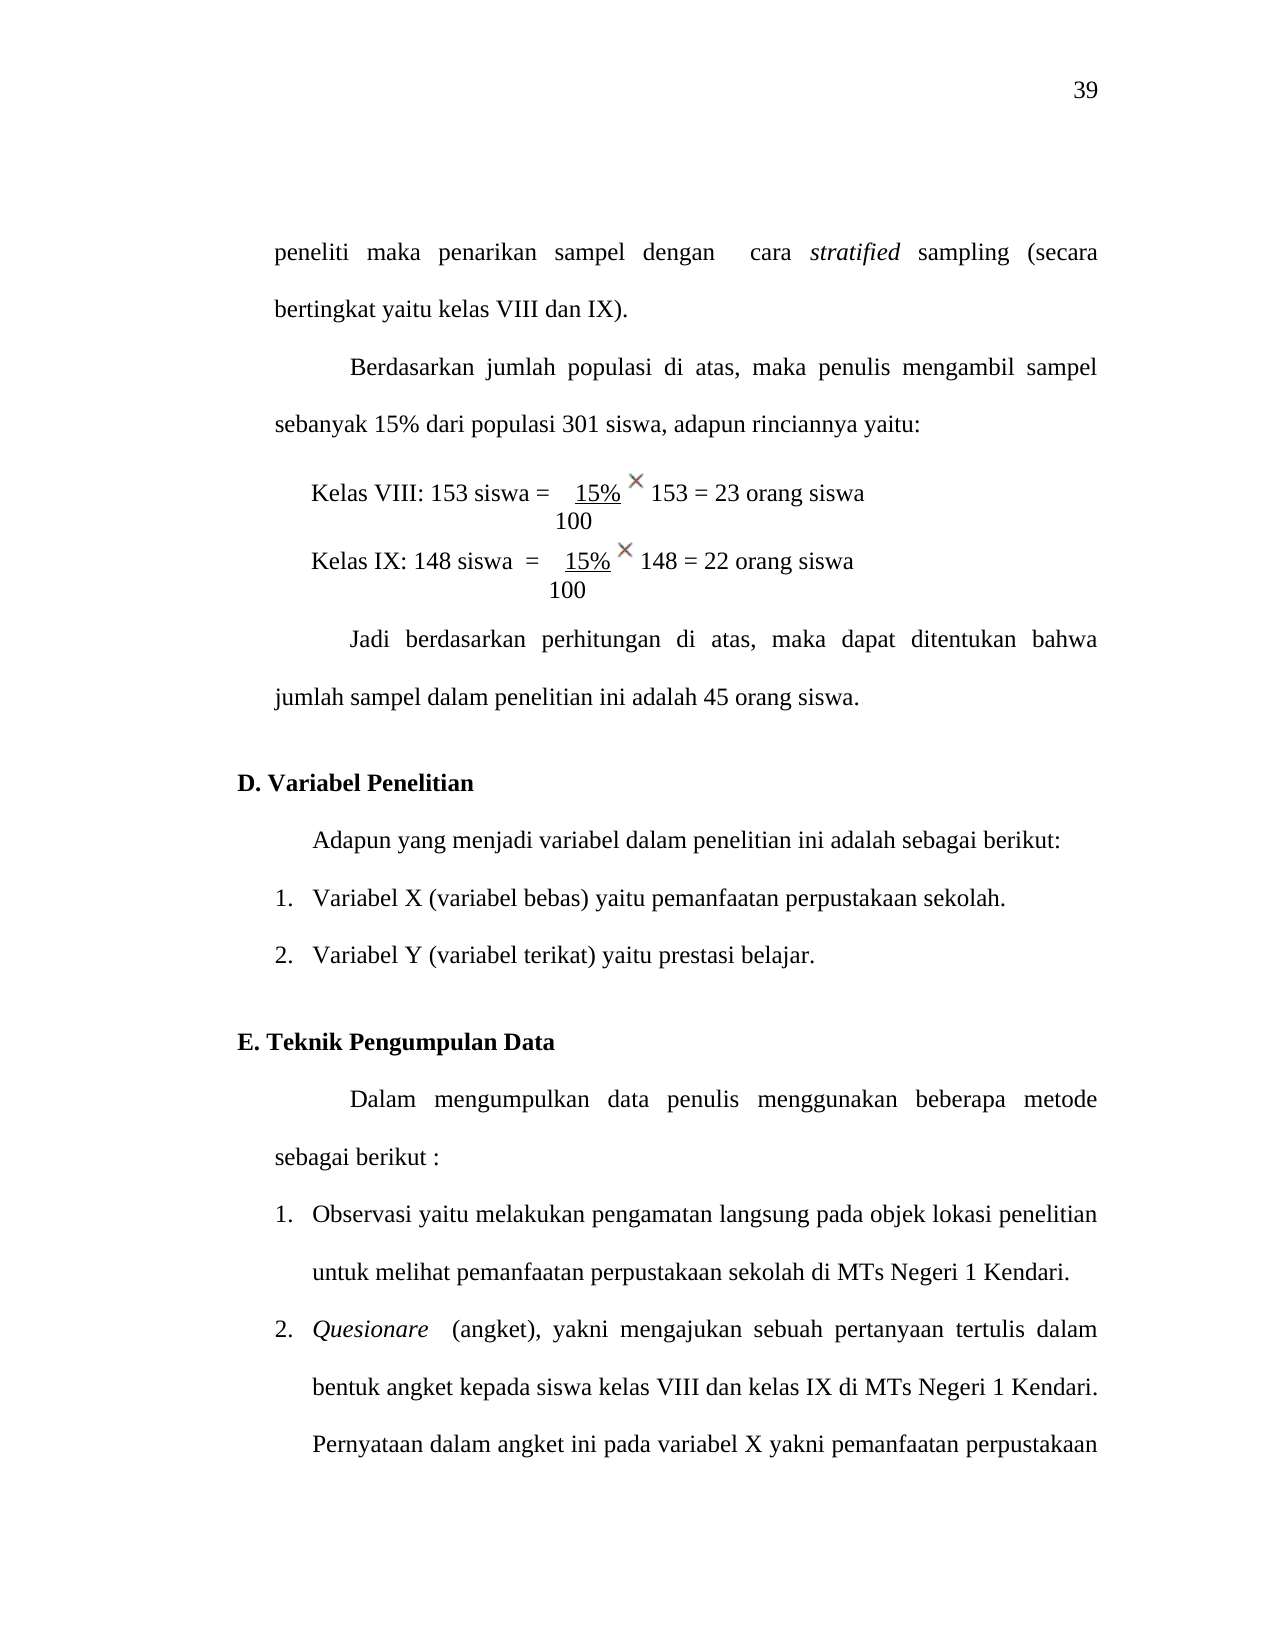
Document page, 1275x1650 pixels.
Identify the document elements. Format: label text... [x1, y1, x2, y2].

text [274, 237, 1098, 323]
list Kelas VIII: 153 siswa = 15% 153 = 23 orang siswa [311, 467, 1098, 506]
text Adapun yang menjadi variabel dalam penelitian ini adalah sebagai berikut: [237, 826, 1098, 854]
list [274, 1314, 1098, 1458]
text Dalam mengumpulkan data penulis menggunakan beberapa metode sebagai berikut : [274, 1084, 1098, 1171]
picture [627, 466, 645, 501]
list 100 [311, 506, 1098, 535]
list Variabel Y (variabel terikat) yaitu prestasi belajar. [274, 941, 1098, 969]
picture [616, 535, 634, 570]
text D. Variabel Penelitian [237, 768, 1098, 797]
list Observasi yaitu melakukan pengamatan langsung pada objek lokasi penelitian untuk melihat pemanfaatan perpustakaan sekolah di MTs Negeri 1 Kendari. [274, 1199, 1098, 1286]
text Berdasarkan jumlah populasi di atas, maka penulis mengambil sampel sebanyak 15% dari populasi 301 siswa, adapun rinciannya yaitu: [274, 352, 1098, 438]
text Jadi berdasarkan perhitungan di atas, maka dapat ditentukan bahwa jumlah sampel dalam penelitian ini adalah 45 orang siswa. [274, 624, 1098, 711]
list 100 [311, 575, 1098, 603]
list Variabel X (variabel bebas) yaitu pemanfaatan perpustakaan sekolah. [274, 883, 1098, 912]
list Kelas IX: 148 siswa = 15% 148 = 22 orang siswa [311, 535, 1098, 575]
text E. Teknik Pengumpulan Data [237, 1027, 1098, 1056]
